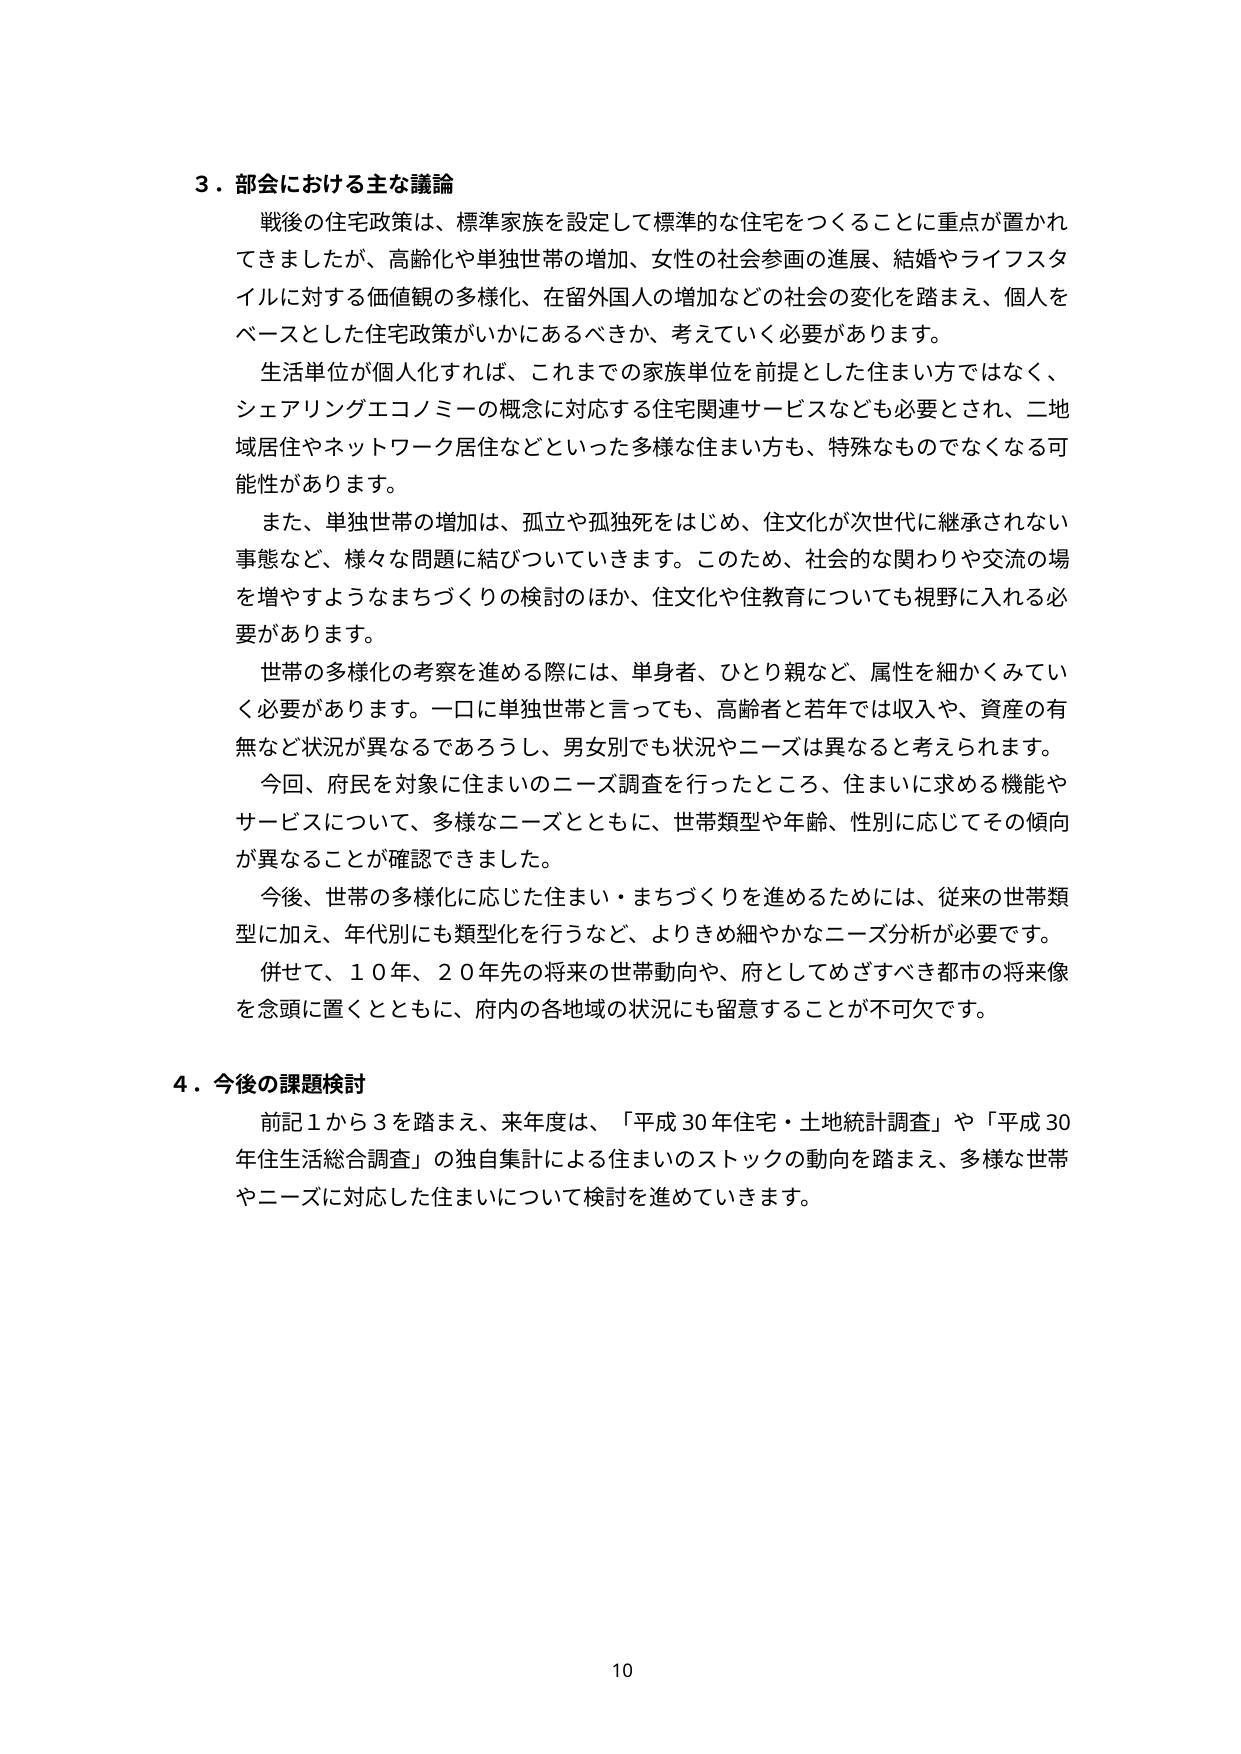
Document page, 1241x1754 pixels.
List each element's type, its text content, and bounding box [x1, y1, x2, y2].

text ４．今後の課題検討 [148, 1064, 1071, 1102]
text ３．部会における主な議論 [148, 164, 1092, 202]
text 前記１から３を踏まえ、来年度は、「平成30年住宅・土地統計調査」や「平成30年住生活総合調査」の独自集計による住まいのストックの動向を踏まえ、多様な世帯やニーズに対応した住まいについて検討を進めていきます。 [235, 1102, 1071, 1214]
text 今後、世帯の多様化に応じた住まい・まちづくりを進めるためには、従来の世帯類型に加え、年代別にも類型化を行うなど、よりきめ細やかなニーズ分析が必要です。 [235, 877, 1071, 952]
text 世帯の多様化の考察を進める際には、単身者、ひとり親など、属性を細かくみていく必要があります。一口に単独世帯と言っても、高齢者と若年では収入や、資産の有無など状況が異なるであろうし、男女別でも状況やニーズは異なると考えられます。 [235, 652, 1071, 764]
text 併せて、１０年、２０年先の将来の世帯動向や、府としてめざすべき都市の将来像を念頭に置くとともに、府内の各地域の状況にも留意することが不可欠です。 [235, 952, 1071, 1027]
text 今回、府民を対象に住まいのニーズ調査を行ったところ、住まいに求める機能やサービスについて、多様なニーズとともに、世帯類型や年齢、性別に応じてその傾向が異なることが確認できました。 [235, 764, 1071, 877]
text 生活単位が個人化すれば、これまでの家族単位を前提とした住まい方ではなく、シェアリングエコノミーの概念に対応する住宅関連サービスなども必要とされ、二地域居住やネットワーク居住などといった多様な住まい方も、特殊なものでなくなる可能性があります。 [235, 352, 1071, 502]
text 戦後の住宅政策は、標準家族を設定して標準的な住宅をつくることに重点が置かれてきましたが、高齢化や単独世帯の増加、女性の社会参画の進展、結婚やライフスタイルに対する価値観の多様化、在留外国人の増加などの社会の変化を踏まえ、個人をベースとした住宅政策がいかにあるべきか、考えていく必要があります。 [235, 202, 1071, 352]
text また、単独世帯の増加は、孤立や孤独死をはじめ、住文化が次世代に継承されない事態など、様々な問題に結びついていきます。このため、社会的な関わりや交流の場を増やすようなまちづくりの検討のほか、住文化や住教育についても視野に入れる必要があります。 [235, 502, 1071, 652]
